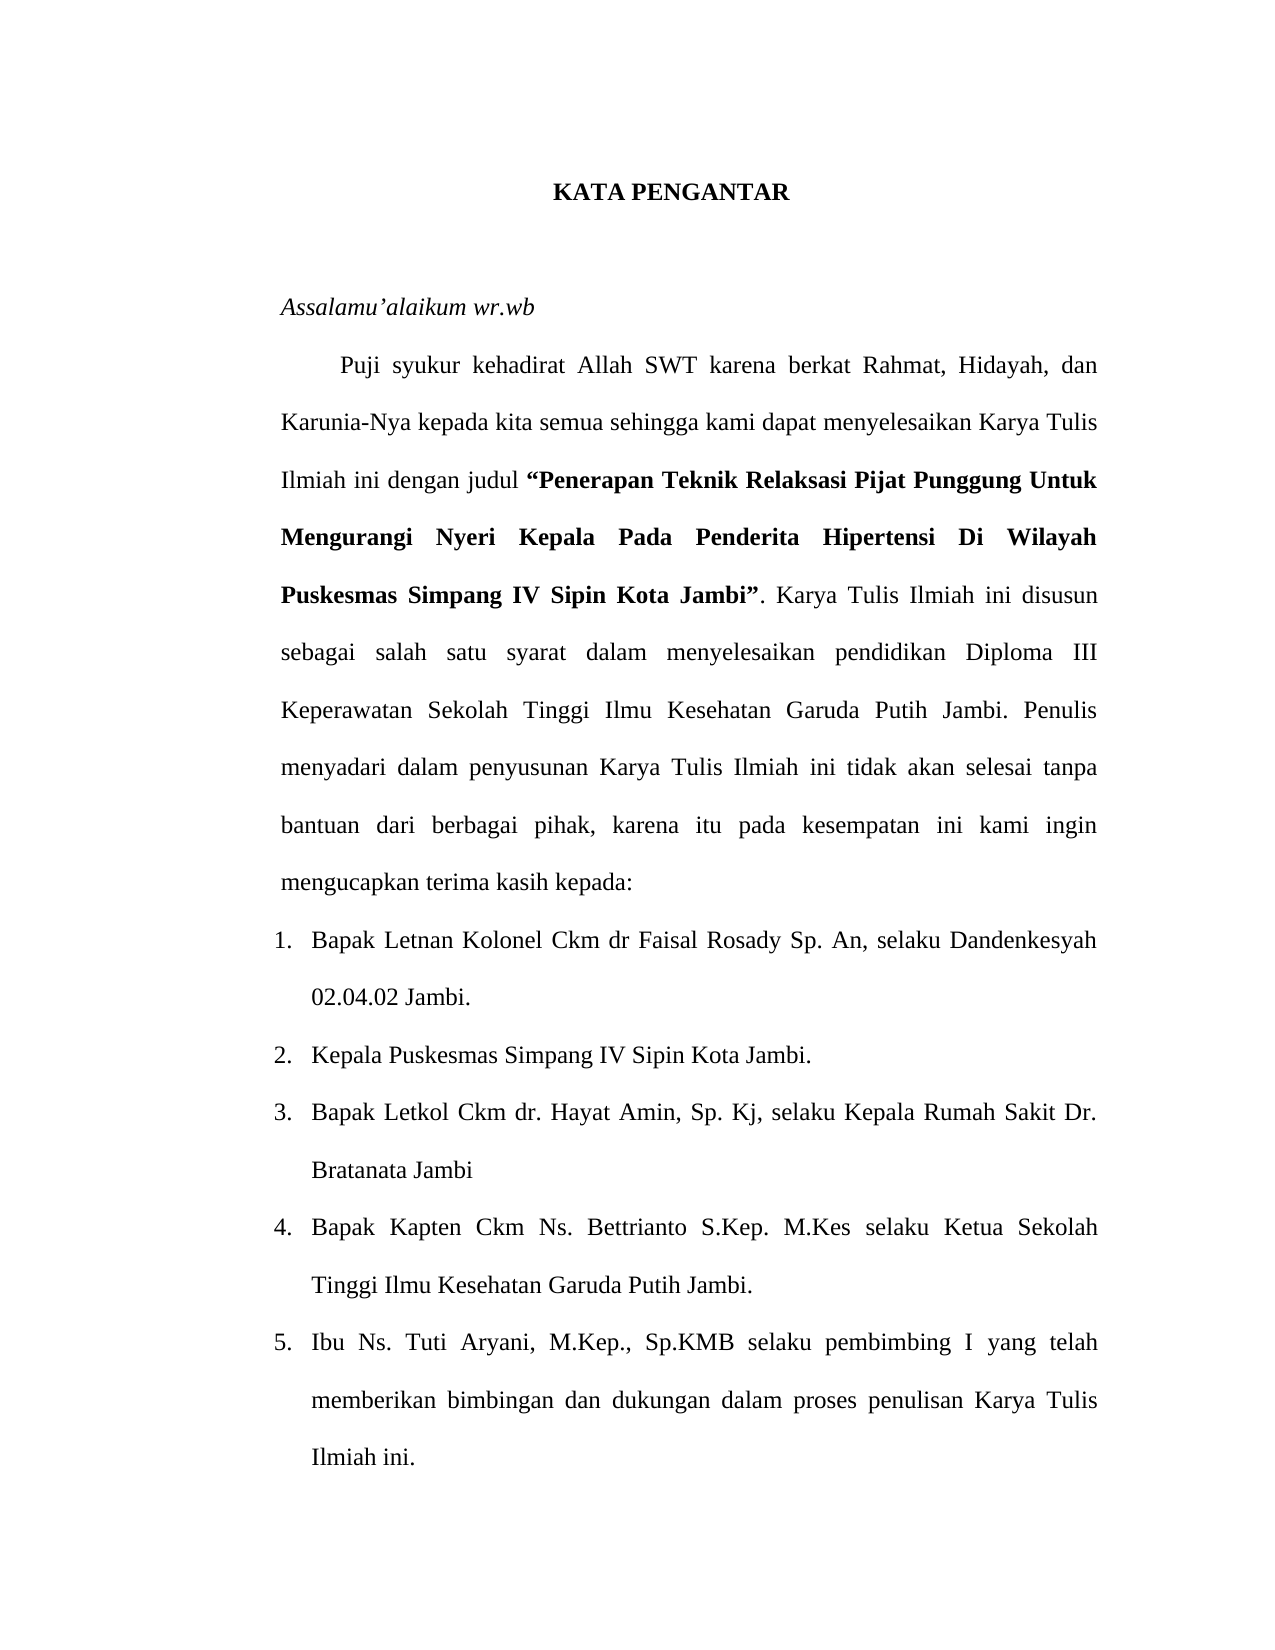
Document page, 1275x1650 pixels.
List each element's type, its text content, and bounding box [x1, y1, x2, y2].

text Assalamu’alaikum wr.wb [281, 292, 1043, 321]
list Bapak Letkol Ckm dr. Hayat Amin, Sp. Kj, selaku Kepala Rumah Sakit Dr. Bratanata Jambi [274, 1097, 1098, 1183]
text Puji syukur kehadirat Allah SWT karena berkat Rahmat, Hidayah, dan Karunia-Nya kepada kita semua sehingga kami dapat menyelesaikan Karya Tulis Ilmiah ini dengan judul “Penerapan Teknik Relaksasi Pijat Punggung Untuk Mengurangi Nyeri Kepala Pada Penderita Hipertensi Di Wilayah Puskesmas Simpang IV Sipin Kota Jambi”. Karya Tulis Ilmiah ini disusun sebagai salah satu syarat dalam menyelesaikan pendidikan Diploma III Keperawatan Sekolah Tinggi Ilmu Kesehatan Garuda Putih Jambi. Penulis menyadari dalam penyusunan Karya Tulis Ilmiah ini tidak akan selesai tanpa bantuan dari berbagai pihak, karena itu pada kesempatan ini kami ingin mengucapkan terima kasih kepada: [281, 350, 1098, 896]
text KATA PENGANTAR [236, 177, 1043, 206]
list Ibu Ns. Tuti Aryani, M.Kep., Sp.KMB selaku pembimbing I yang telah memberikan bimbingan dan dukungan dalam proses penulisan Karya Tulis Ilmiah ini. [274, 1327, 1098, 1471]
list Bapak Kapten Ckm Ns. Bettrianto S.Kep. M.Kes selaku Ketua Sekolah Tinggi Ilmu Kesehatan Garuda Putih Jambi. [274, 1212, 1098, 1298]
list Bapak Letnan Kolonel Ckm dr Faisal Rosady Sp. An, selaku Dandenkesyah 02.04.02 Jambi. [274, 925, 1098, 1011]
list Kepala Puskesmas Simpang IV Sipin Kota Jambi. [274, 1040, 1098, 1068]
